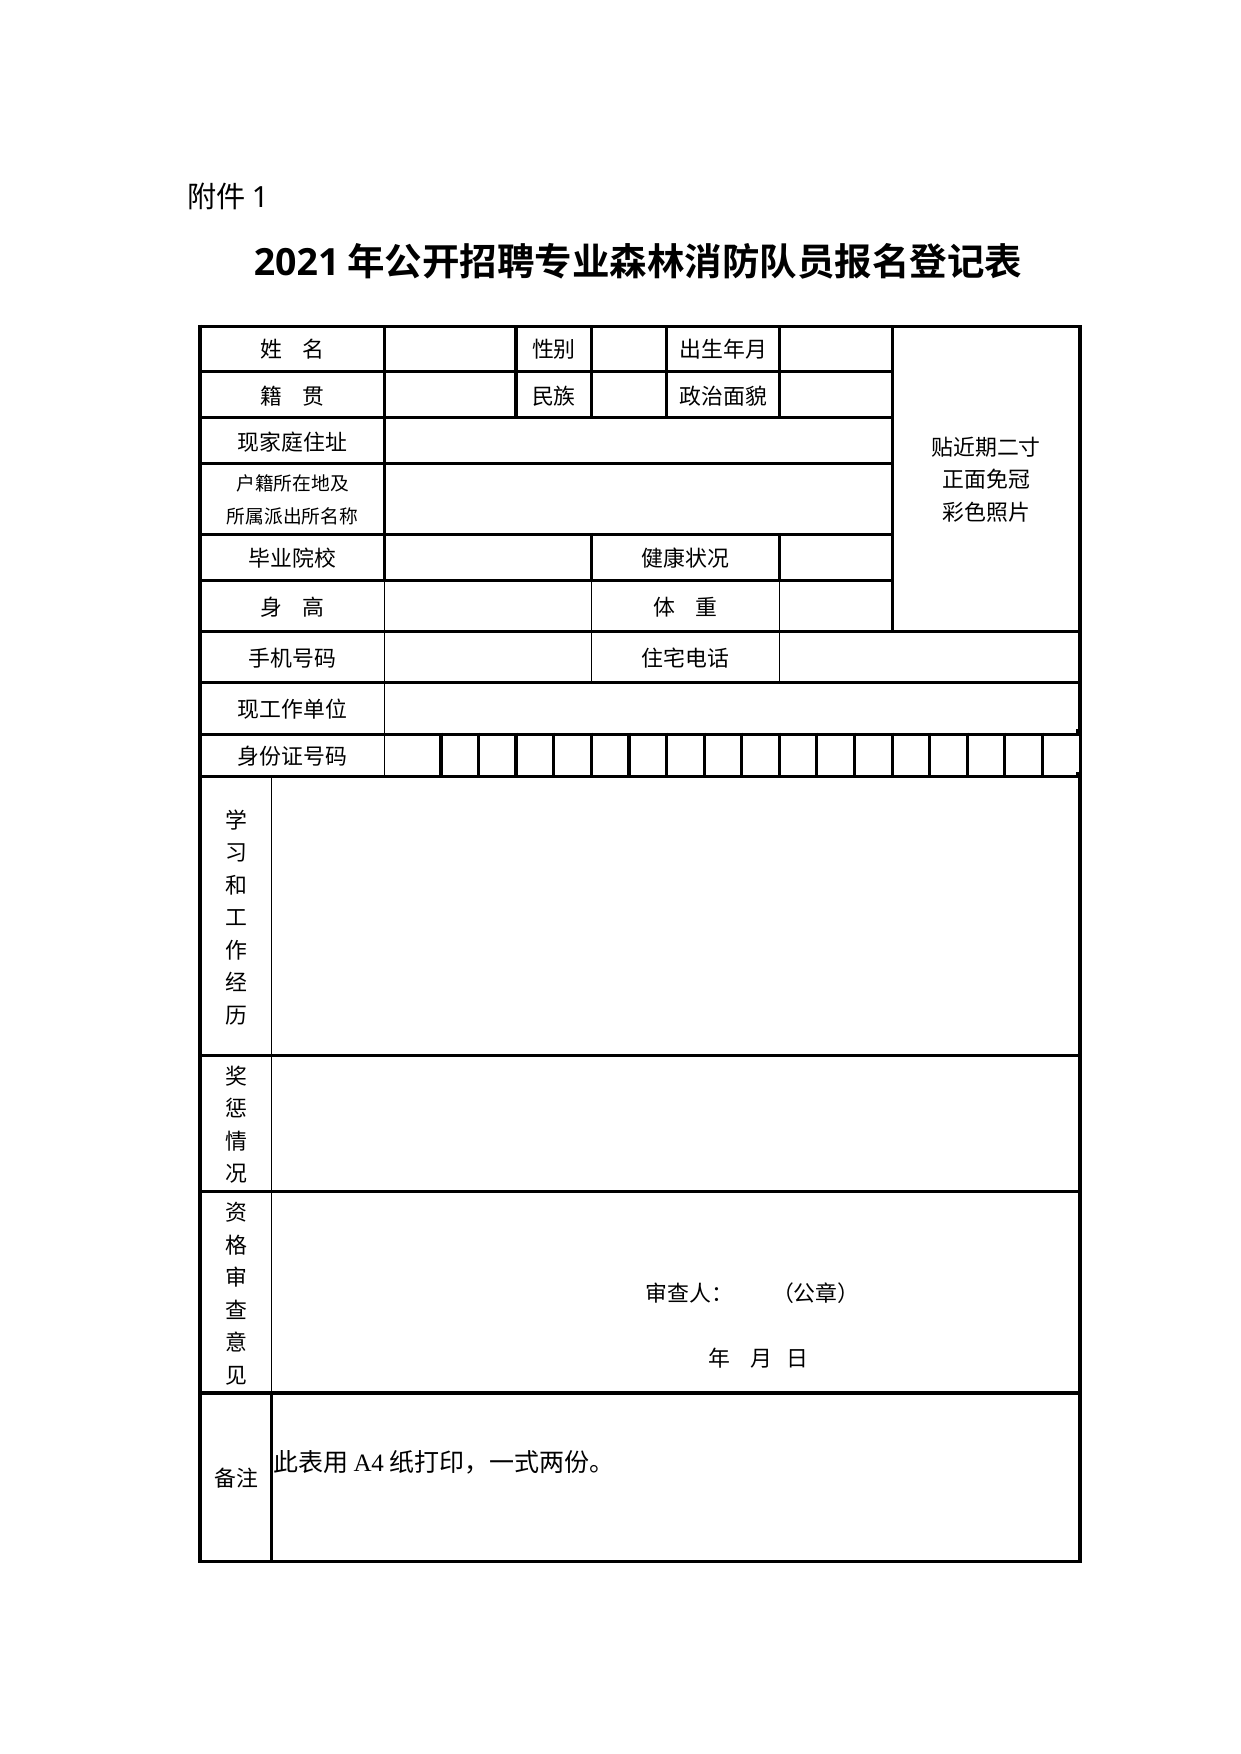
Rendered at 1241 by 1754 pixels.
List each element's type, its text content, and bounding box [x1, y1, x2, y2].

table_cell [780, 582, 891, 630]
table_cell [386, 373, 514, 416]
table_cell 住宅电话 [592, 633, 779, 681]
table_cell [931, 736, 966, 775]
text 2021年公开招聘专业森林消防队员报名登记表 [187, 227, 1088, 292]
table_cell 学 习 和 工 作 经 历 [202, 778, 271, 1054]
table_cell [781, 373, 891, 416]
table_cell [386, 419, 891, 462]
table_cell [593, 736, 627, 775]
table_cell [1044, 736, 1079, 775]
table_cell [818, 736, 853, 775]
table_cell [781, 536, 891, 579]
table_cell 奖 惩 情 况 [202, 1057, 271, 1190]
table_cell [894, 736, 928, 775]
table_cell 政治面貌 [668, 373, 778, 416]
table_header [593, 328, 665, 370]
table_cell [386, 465, 891, 533]
text 附件1 [187, 162, 1088, 227]
table_cell 户籍所在地及 所属派出所名称 [202, 465, 383, 533]
table_header 性别 [518, 328, 590, 370]
table_cell [385, 582, 591, 630]
table_cell 现家庭住址 [202, 419, 383, 462]
table_cell [631, 736, 665, 775]
table_cell [272, 778, 1078, 1054]
table_cell 审查人： （公章） 年 月 日 [272, 1193, 1078, 1391]
table_cell [780, 633, 1078, 681]
table_cell [443, 736, 477, 775]
table_cell [385, 633, 591, 681]
table_cell 体 重 [592, 582, 779, 630]
table_cell 健康状况 [593, 536, 778, 579]
table_cell [386, 536, 590, 579]
table_header 姓 名 [202, 328, 383, 370]
table_cell [856, 736, 891, 775]
table_cell 手机号码 [202, 633, 384, 681]
table_cell 籍 贯 [202, 373, 383, 416]
table_cell 备注 [202, 1395, 270, 1560]
table_cell [480, 736, 514, 775]
table_cell [1006, 736, 1041, 775]
table_header 出生年月 [668, 328, 778, 370]
table_header [781, 328, 891, 370]
table_cell [593, 373, 665, 416]
table_cell [555, 736, 590, 775]
table_cell [706, 736, 740, 775]
table_cell 身 高 [202, 582, 384, 630]
table_cell [969, 736, 1003, 775]
table_cell 民族 [518, 373, 590, 416]
table_cell 身份证号码 [202, 736, 384, 775]
table_cell [743, 736, 778, 775]
table_header [386, 328, 514, 370]
table_cell 毕业院校 [202, 536, 383, 579]
table_cell [668, 736, 703, 775]
table_cell 此表用A4纸打印，一式两份。 [273, 1395, 1078, 1560]
table_cell [272, 1057, 1078, 1190]
table_header 贴近期二寸 正面免冠 彩色照片 [894, 328, 1078, 630]
table_cell [385, 684, 1078, 732]
table_cell [781, 736, 815, 775]
table_cell 资 格 审 查 意 见 [202, 1193, 271, 1391]
table_cell [518, 736, 552, 775]
table_cell [385, 736, 439, 775]
table_cell 现工作单位 [202, 684, 384, 732]
